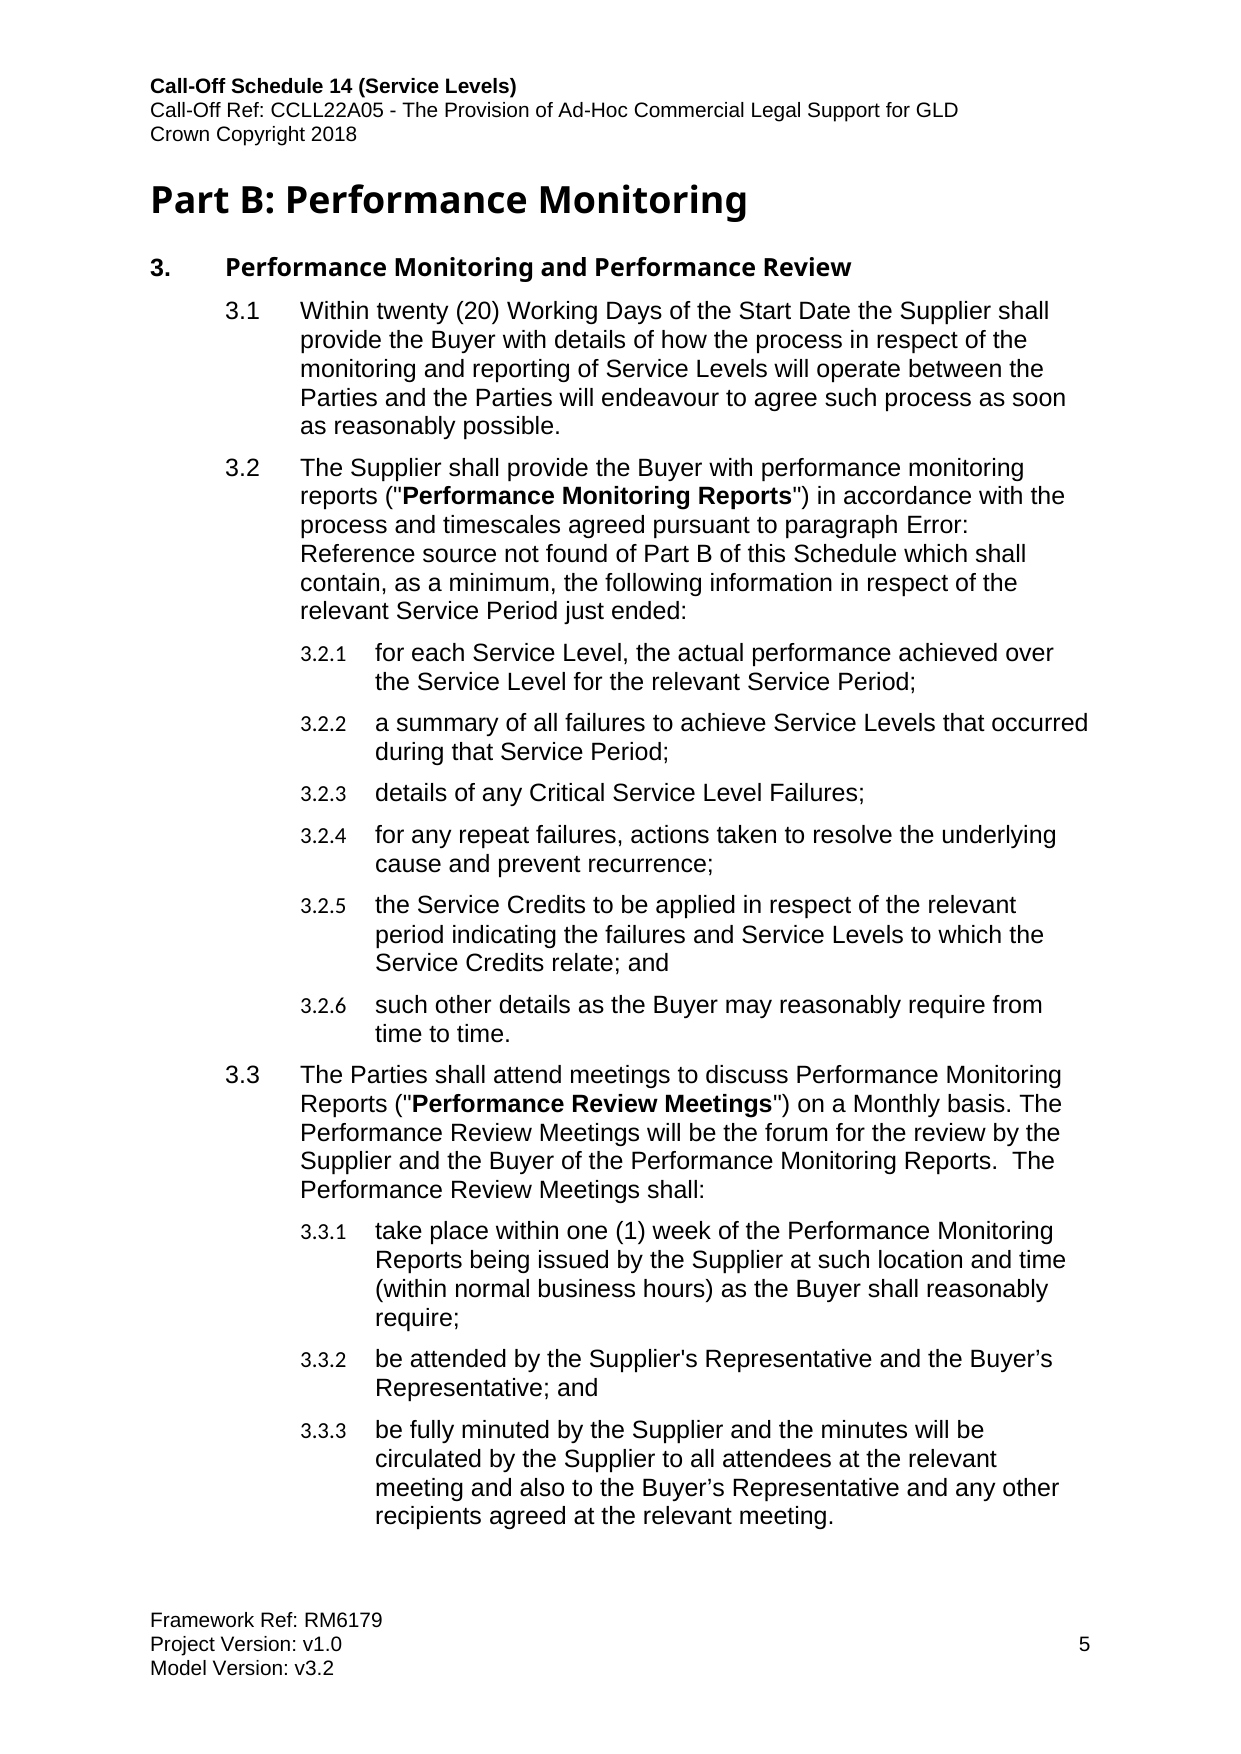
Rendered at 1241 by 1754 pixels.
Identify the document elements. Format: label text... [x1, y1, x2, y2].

text be attended by the Supplier's Representative and the Buyer’s Representative; and [300, 1344, 1090, 1402]
text be fully minuted by the Supplier and the minutes will be circulated by the Supplier to all attendees at the relevant meeting and also to the Buyer’s Representative and any other recipients agreed at the relevant meeting. [300, 1415, 1090, 1530]
text take place within one (1) week of the Performance Monitoring Reports being issued by the Supplier at such location and time (within normal business hours) as the Buyer shall reasonably require; [300, 1216, 1090, 1332]
text for each Service Level, the actual performance achieved over the Service Level for the relevant Service Period; [300, 638, 1090, 696]
subtitle The Parties shall attend meetings to discuss Performance Monitoring Reports ("Performance Review Meetings") on a Monthly basis. The Performance Review Meetings will be the forum for the review by the Supplier and the Buyer of the Performance Monitoring Reports. The Performance Review Meetings shall: [225, 1060, 1090, 1204]
subtitle Within twenty (20) Working Days of the Start Date the Supplier shall provide the Buyer with details of how the process in respect of the monitoring and reporting of Service Levels will operate between the Parties and the Parties will endeavour to agree such process as soon as reasonably possible. [225, 296, 1090, 440]
text a summary of all failures to achieve Service Levels that occurred during that Service Period; [300, 708, 1090, 766]
text such other details as the Buyer may reasonably require from time to time. [300, 990, 1090, 1048]
text for any repeat failures, actions taken to resolve the underlying cause and prevent recurrence; [300, 820, 1090, 878]
subtitle Performance Monitoring and Performance Review [150, 250, 1090, 284]
text Part B: Performance Monitoring [150, 174, 1090, 225]
text details of any Critical Service Level Failures; [300, 778, 1090, 808]
text the Service Credits to be applied in respect of the relevant period indicating the failures and Service Levels to which the Service Credits relate; and [300, 891, 1090, 977]
